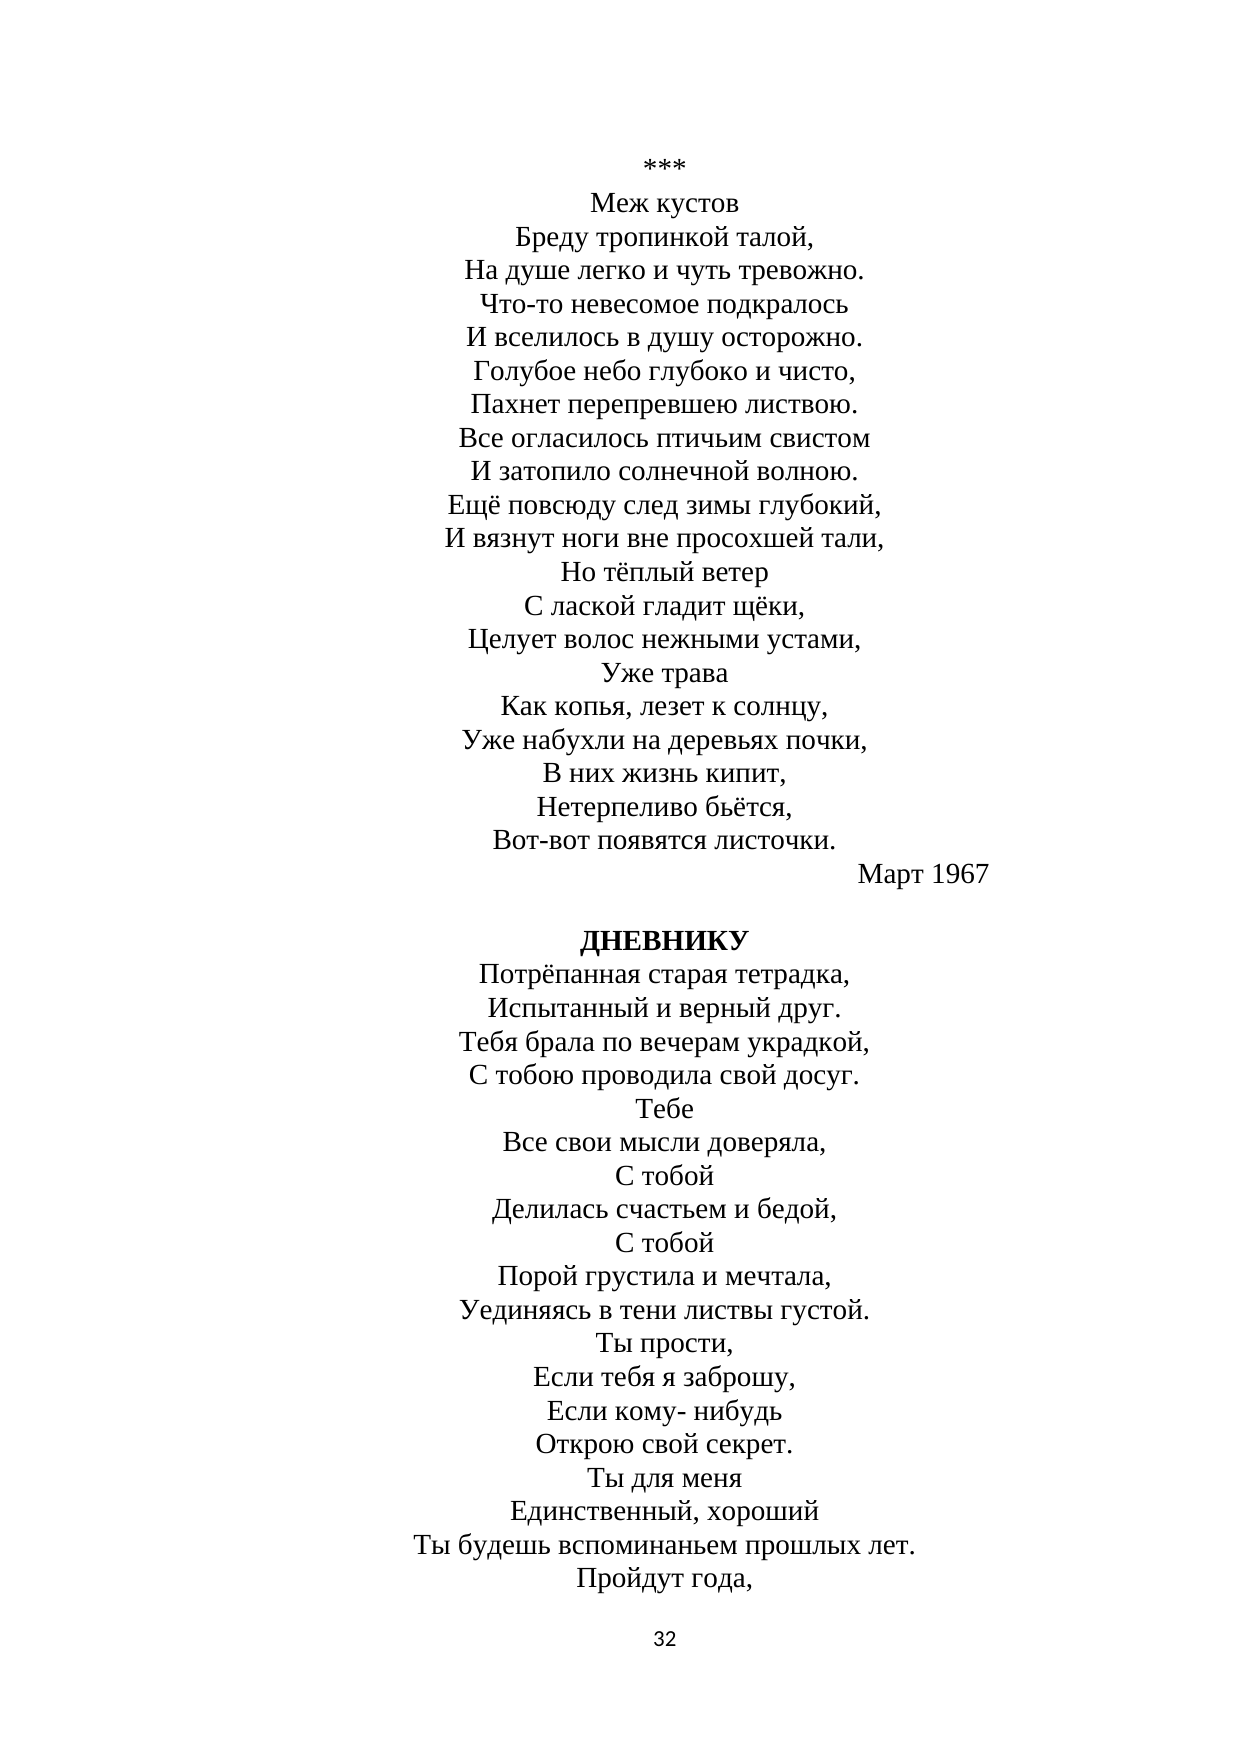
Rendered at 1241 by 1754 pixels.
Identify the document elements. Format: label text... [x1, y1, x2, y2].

text С тобой [177, 1225, 1152, 1258]
text Пройдут года, [177, 1560, 1152, 1594]
text *** [177, 152, 1152, 185]
text Все свои мысли доверяла, [177, 1124, 1152, 1158]
text Март 1967 [177, 856, 1152, 889]
text Все огласилось птичьим свистом [177, 420, 1152, 453]
text Пахнет перепревшею листвою. [177, 386, 1152, 420]
text Меж кустов [177, 185, 1152, 219]
text И затопило солнечной волною. [177, 453, 1152, 487]
text Делилась счастьем и бедой, [177, 1191, 1152, 1225]
text И вселилось в душу осторожно. [177, 319, 1152, 353]
text С лаской гладит щёки, [177, 588, 1152, 621]
text Порой грустила и мечтала, [177, 1258, 1152, 1292]
text Но тёплый ветер [177, 554, 1152, 588]
text В них жизнь кипит, [177, 755, 1152, 789]
text Если тебя я заброшу, [177, 1359, 1152, 1393]
text Открою свой секрет. [177, 1426, 1152, 1460]
text Что-то невесомое подкралось [177, 286, 1152, 319]
text Тебя брала по вечерам украдкой, [177, 1024, 1152, 1057]
text Ты будешь вспоминаньем прошлых лет. [177, 1527, 1152, 1560]
text Испытанный и верный друг. [177, 990, 1152, 1024]
text Тебе [177, 1091, 1152, 1124]
text И вязнут ноги вне просохшей тали, [177, 521, 1152, 554]
text Уединяясь в тени листвы густой. [177, 1292, 1152, 1326]
text Потрёпанная старая тетрадка, [177, 957, 1152, 990]
text ДНЕВНИКУ [177, 923, 1152, 957]
text Целует волос нежными устами, [177, 621, 1152, 655]
text Нетерпеливо бьётся, [177, 789, 1152, 822]
text Уже набухли на деревьях почки, [177, 722, 1152, 755]
text Ты прости, [177, 1326, 1152, 1359]
text Как копья, лезет к солнцу, [177, 688, 1152, 722]
text Вот-вот появятся листочки. [177, 822, 1152, 856]
text Ты для меня [177, 1460, 1152, 1493]
text Голубое небо глубоко и чисто, [177, 353, 1152, 386]
text Бреду тропинкой талой, [177, 219, 1152, 252]
text С тобой [177, 1158, 1152, 1191]
text С тобою проводила свой досуг. [177, 1057, 1152, 1091]
text Если кому- нибудь [177, 1393, 1152, 1426]
text На душе легко и чуть тревожно. [177, 252, 1152, 286]
text Ещё повсюду след зимы глубокий, [177, 487, 1152, 521]
text Уже трава [177, 655, 1152, 688]
text Единственный, хороший [177, 1493, 1152, 1527]
